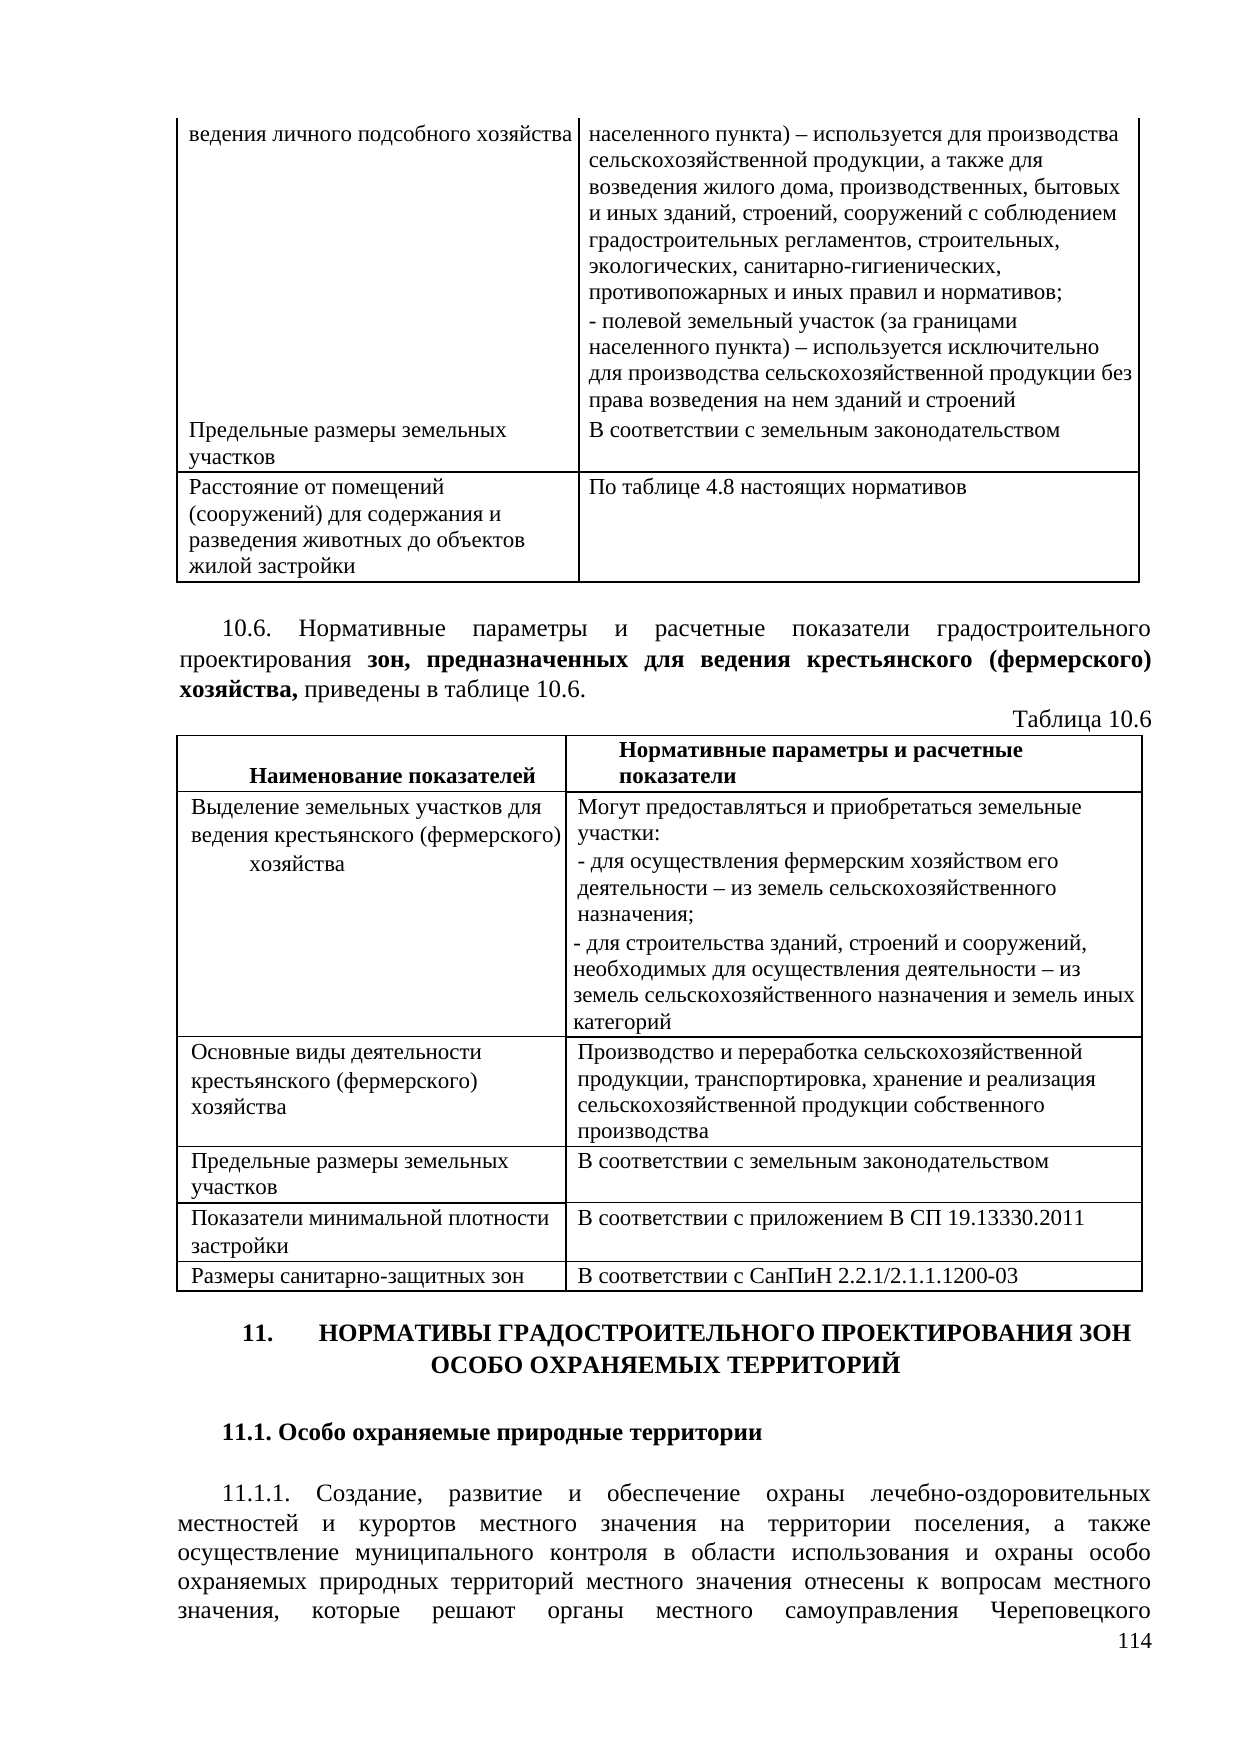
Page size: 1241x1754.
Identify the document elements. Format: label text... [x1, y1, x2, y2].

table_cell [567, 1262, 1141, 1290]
list НОРМАТИВЫ ГРАДОСТРОИТЕЛЬНОГО ПРОЕКТИРОВАНИЯ ЗОН ОСОБО ОХРАНЯЕМЫХ ТЕРРИТОРИЙ [179, 1318, 1152, 1379]
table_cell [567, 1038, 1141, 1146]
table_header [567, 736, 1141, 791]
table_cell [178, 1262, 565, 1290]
text 11.1. Особо охраняемые природные территории [177, 1417, 1152, 1445]
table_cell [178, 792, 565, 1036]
text Таблица 10.6 [179, 704, 1152, 733]
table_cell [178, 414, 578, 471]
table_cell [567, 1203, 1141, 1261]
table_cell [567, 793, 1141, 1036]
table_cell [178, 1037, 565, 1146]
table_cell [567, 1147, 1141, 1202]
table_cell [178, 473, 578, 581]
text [177, 1478, 1152, 1624]
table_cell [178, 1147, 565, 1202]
text 10.6. Нормативные параметры и расчетные показатели градостроительного проектирования зон, предназначенных для ведения крестьянского (фермерского) хозяйства, приведены в таблице 10.6. [179, 613, 1152, 703]
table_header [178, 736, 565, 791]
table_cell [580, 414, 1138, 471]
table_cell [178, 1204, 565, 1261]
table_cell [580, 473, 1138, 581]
